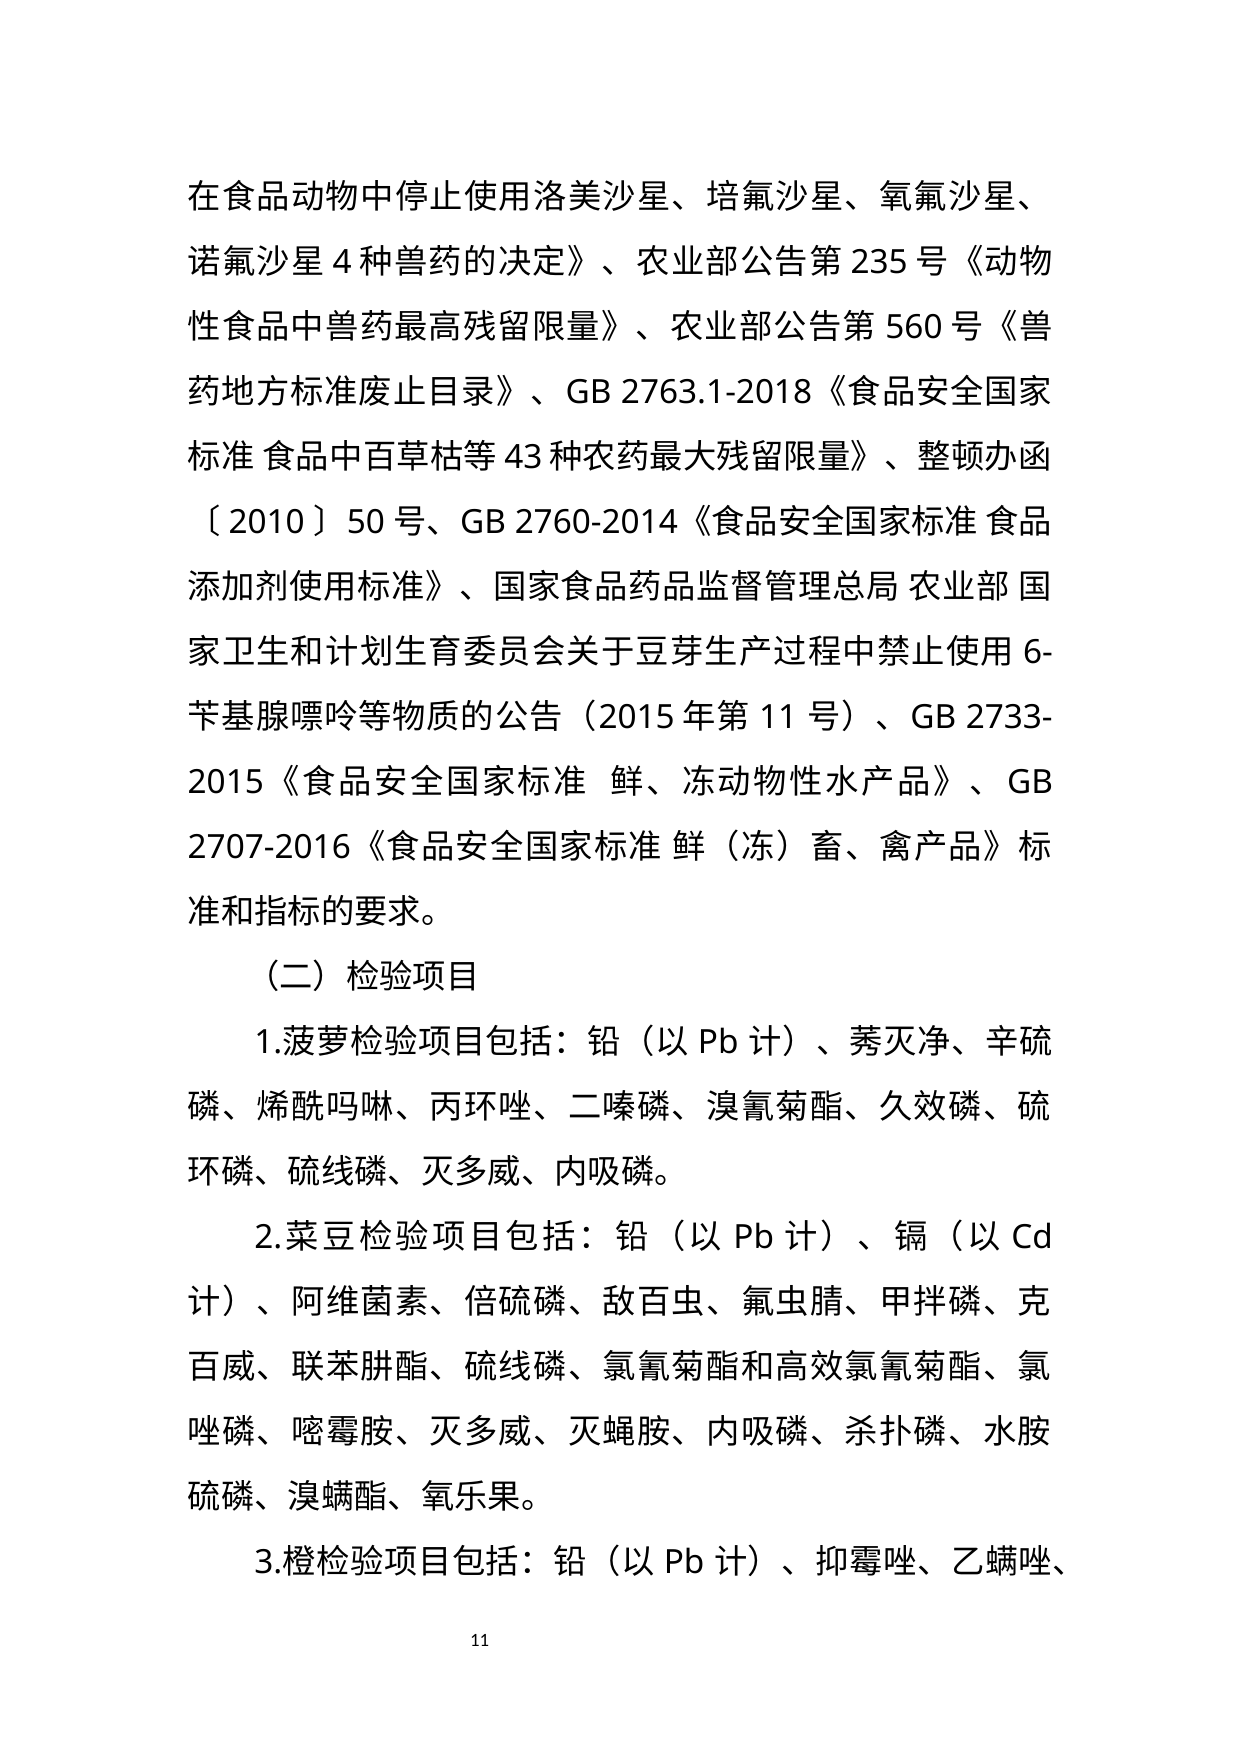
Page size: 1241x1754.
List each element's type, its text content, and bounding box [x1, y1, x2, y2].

text 2.菜豆检验项目包括：铅（以Pb计）、镉（以Cd计）、阿维菌素、倍硫磷、敌百虫、氟虫腈、甲拌磷、克百威、联苯肼酯、硫线磷、氯氰菊酯和高效氯氰菊酯、氯唑磷、嘧霉胺、灭多威、灭蝇胺、内吸磷、杀扑磷、水胺硫磷、溴螨酯、氧乐果。 [187, 1202, 1053, 1527]
text （二）检验项目 [187, 942, 1053, 1007]
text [187, 162, 1053, 942]
text 1.菠萝检验项目包括：铅（以 Pb 计）、莠灭净、辛硫磷、烯酰吗啉、丙环唑、二嗪磷、溴氰菊酯、久效磷、硫环磷、硫线磷、灭多威、内吸磷。 [187, 1007, 1053, 1202]
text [187, 1527, 1053, 1592]
